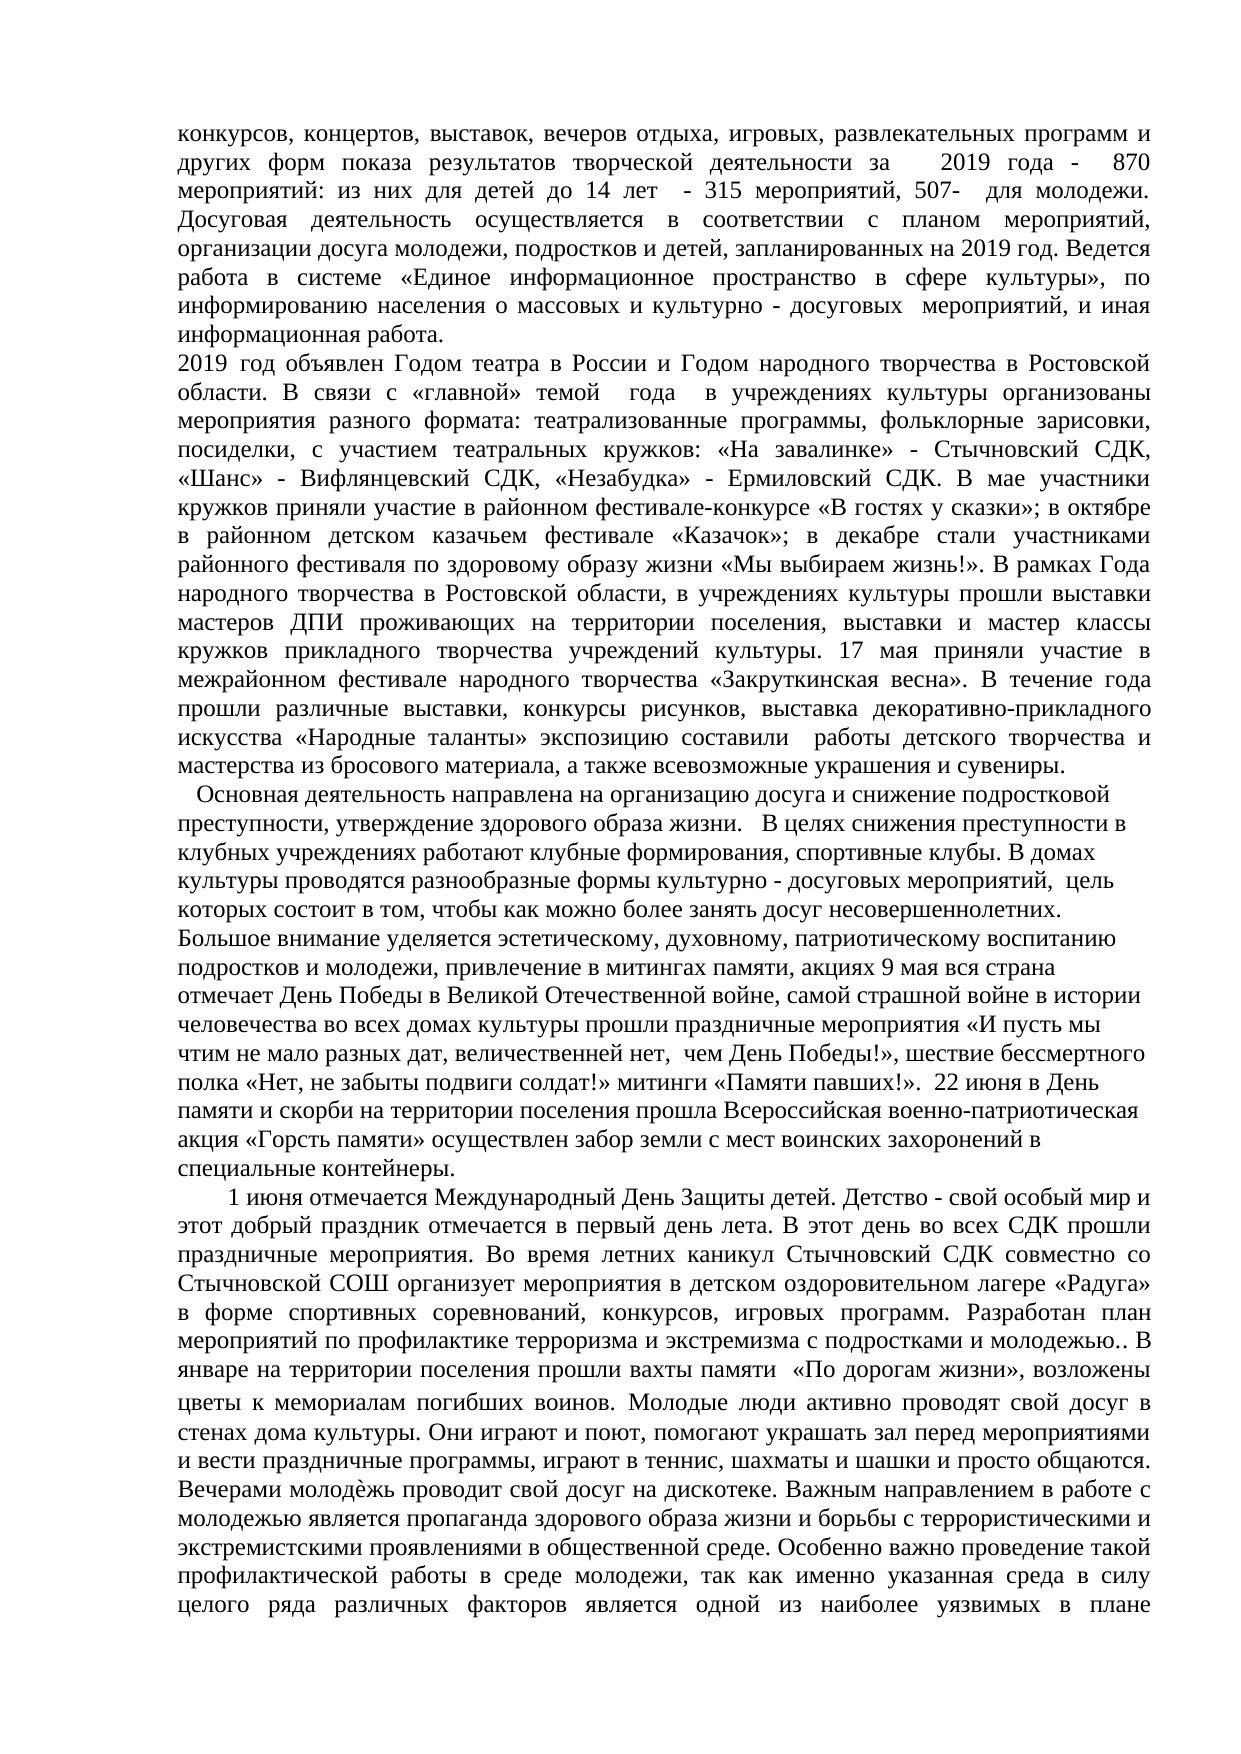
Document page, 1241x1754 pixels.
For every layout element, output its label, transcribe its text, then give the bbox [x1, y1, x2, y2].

text Основная деятельность направлена на организацию досуга и снижение подростковой преступности, утверждение здорового образа жизни. В целях снижения преступности в клубных учреждениях работают клубные формирования, спортивные клубы. В домах культуры проводятся разнообразные формы культурно - досуговых мероприятий, цель которых состоит в том, чтобы как можно более занять досуг несовершеннолетних. Большое внимание уделяется эстетическому, духовному, патриотическому воспитанию подростков и молодежи, привлечение в митингах памяти, акциях 9 мая вся страна отмечает День Победы в Великой Отечественной войне, самой страшной войне в истории человечества во всех домах культуры прошли праздничные мероприятия «И пусть мы чтим не мало разных дат, величественней нет, чем День Победы!», шествие бессмертного полка «Нет, не забыты подвиги солдат!» митинги «Памяти павших!». 22 июня в День памяти и скорби на территории поселения прошла Всероссийская военно-патриотическая акция «Горсть памяти» осуществлен забор земли с мест воинских захоронений в специальные контейнеры. [177, 779, 1152, 1182]
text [177, 118, 1152, 348]
text год объявлен Годом театра в России и Годом народного творчества в Ростовской области. В связи с «главной» темой года в учреждениях культуры организованы мероприятия разного формата: театрализованные программы, фольклорные зарисовки, посиделки, с участием театральных кружков: «На завалинке» - Стычновский СДК, «Шанс» - Вифлянцевский СДК, «Незабудка» - Ермиловский СДК. В мае участники кружков приняли участие в районном фестивале-конкурсе «В гостях у сказки»; в октябре в районном детском казачьем фестивале «Казачок»; в декабре стали участниками районного фестиваля по здоровому образу жизни «Мы выбираем жизнь!». В рамках Года народного творчества в Ростовской области, в учреждениях культуры прошли выставки мастеров ДПИ проживающих на территории поселения, выставки и мастер классы кружков прикладного творчества учреждений культуры. 17 мая приняли участие в межрайонном фестивале народного творчества «Закруткинская весна». В течение года прошли различные выставки, конкурсы рисунков, выставка декоративно-прикладного искусства «Народные таланты» экспозицию составили работы детского творчества и мастерства из бросового материала, а также всевозможные украшения и сувениры. [177, 348, 1152, 779]
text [177, 1182, 1152, 1618]
